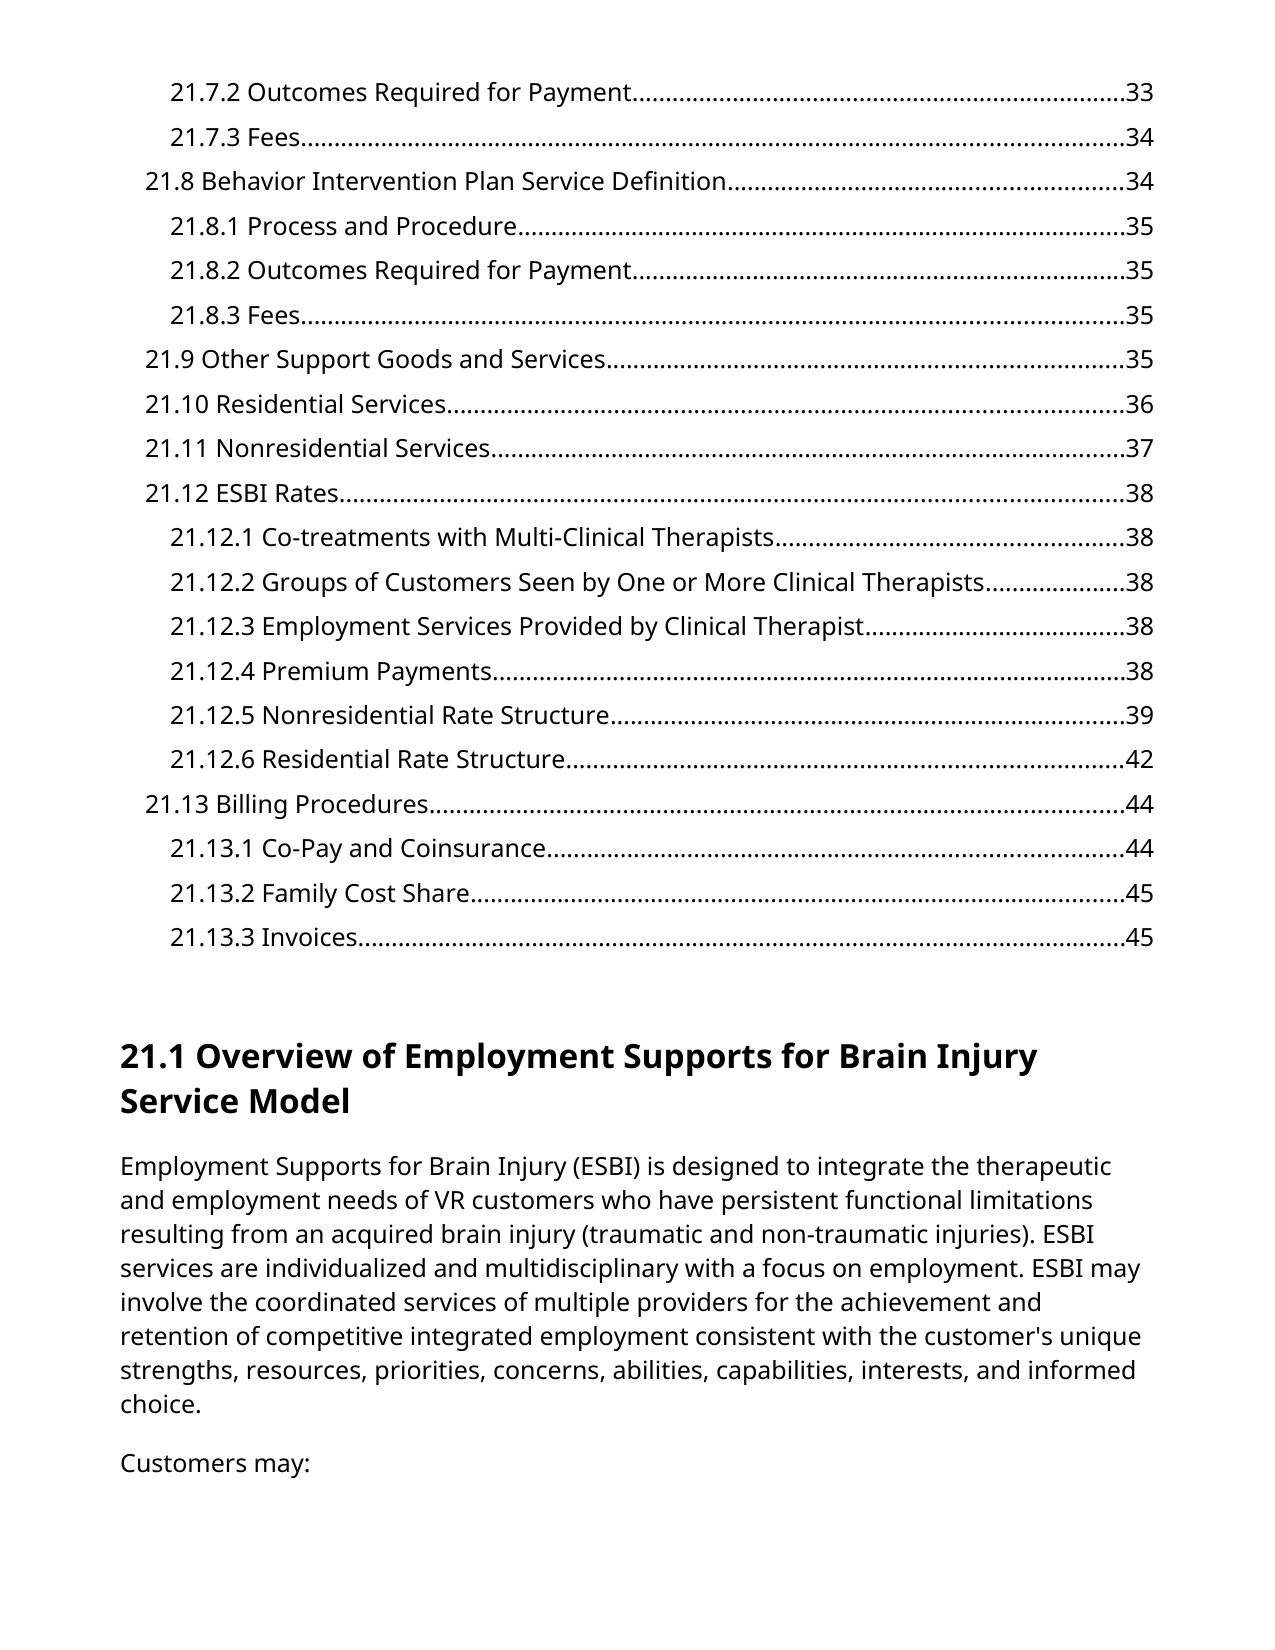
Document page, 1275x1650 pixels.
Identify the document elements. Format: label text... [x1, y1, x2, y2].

text Employment Supports for Brain Injury (ESBI) is designed to integrate the therapeutic and employment needs of VR customers who have persistent functional limitations resulting from an acquired brain injury (traumatic and non-traumatic injuries). ESBI services are individualized and multidisciplinary with a focus on employment. ESBI may involve the coordinated services of multiple providers for the achievement and retention of competitive integrated employment consistent with the customer's unique strengths, resources, priorities, concerns, abilities, capabilities, interests, and informed choice. [120, 1148, 1155, 1421]
text Customers may: [120, 1446, 1155, 1480]
subtitle 21.1 Overview of Employment Supports for Brain Injury Service Model [120, 1033, 1155, 1123]
